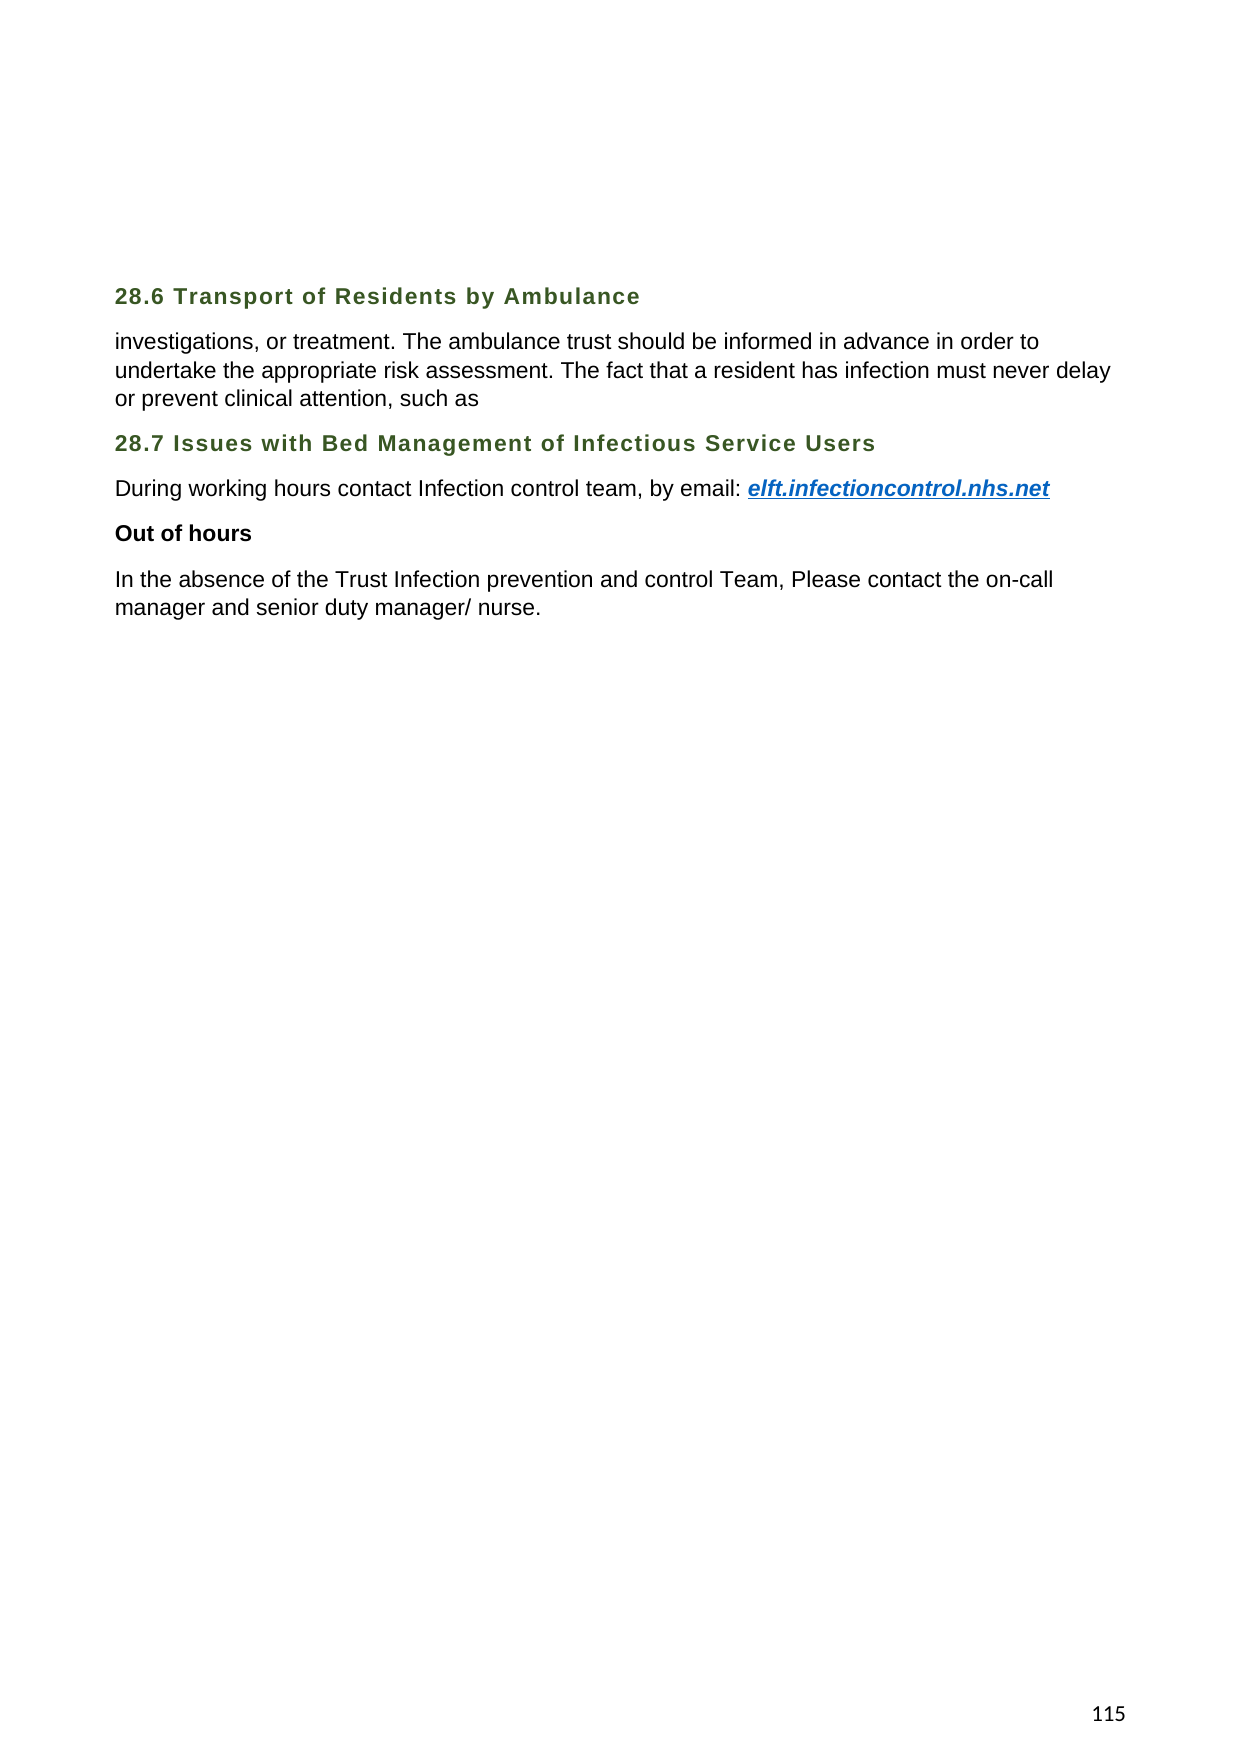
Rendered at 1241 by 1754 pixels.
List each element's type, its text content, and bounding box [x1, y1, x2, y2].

text investigations, or treatment. The ambulance trust should be informed in advance in order to undertake the appropriate risk assessment. The fact that a resident has infection must never delay or prevent clinical attention, such as [114, 328, 1126, 411]
text In the absence of the Trust Infection prevention and control Team, Please contact the on-call manager and senior duty manager/ nurse. [114, 566, 1126, 620]
subtitle 28.6 Transport of Residents by Ambulance [114, 283, 1126, 309]
text During working hours contact Infection control team, by email: elft.infectioncontrol.nhs.net [114, 475, 1126, 502]
text Out of hours [114, 520, 1126, 547]
subtitle 28.7 Issues with Bed Management of Infectious Service Users [114, 430, 1126, 457]
